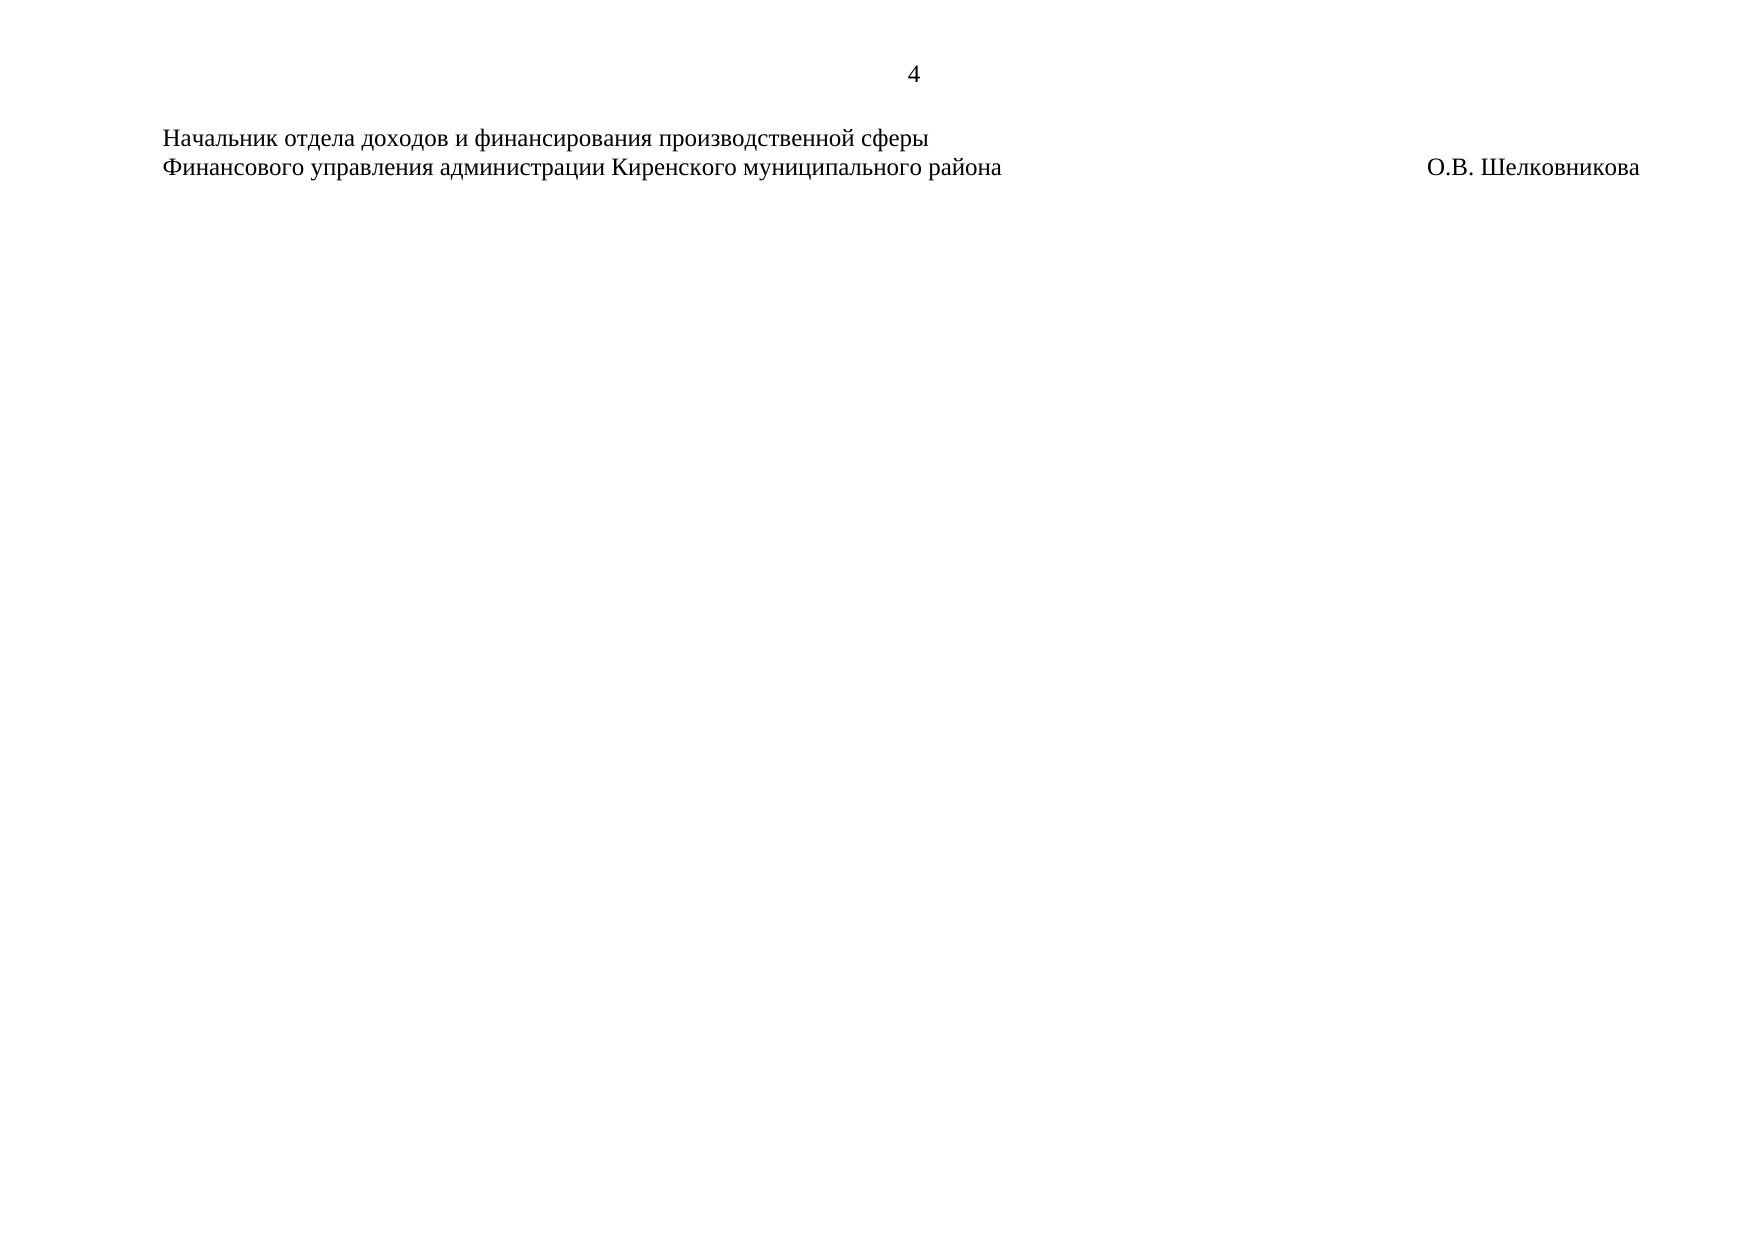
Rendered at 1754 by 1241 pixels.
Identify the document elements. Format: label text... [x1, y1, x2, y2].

text Начальник отдела доходов и финансирования производственной сферы [89, 123, 1665, 152]
text Финансового управления администрации Киренского муниципального района О.В. Шелковникова [89, 152, 1665, 180]
